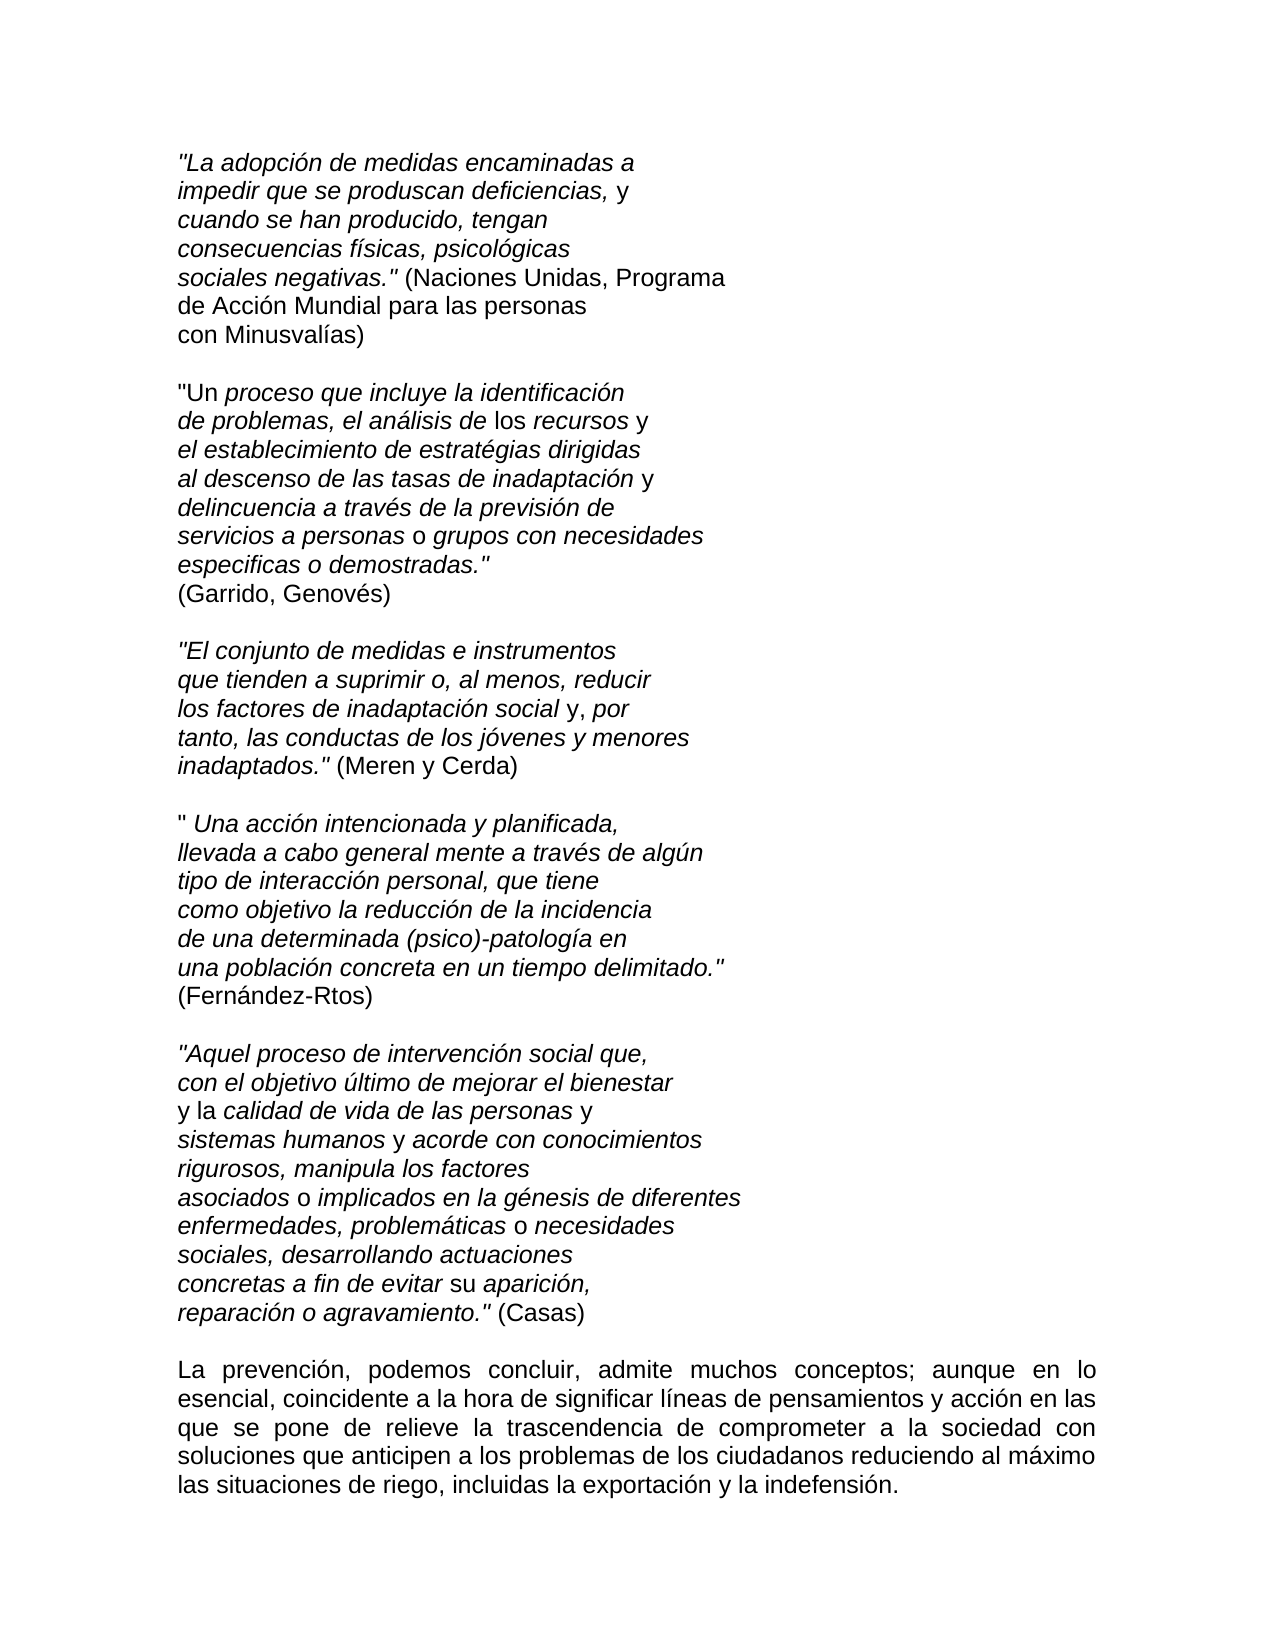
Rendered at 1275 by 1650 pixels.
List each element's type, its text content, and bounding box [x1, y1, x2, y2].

text enfermedades, problemáticas o necesidades [177, 1211, 1098, 1240]
text "El conjunto de medidas e instrumentos [177, 636, 1098, 665]
text llevada a cabo general mente a través de algún [177, 838, 1098, 866]
text asociados o implicados en la génesis de diferentes [177, 1183, 1098, 1211]
text "La adopción de medidas encaminadas a [177, 148, 1098, 176]
text impedir que se produscan deficiencias, y [177, 176, 1098, 205]
text cuando se han producido, tengan [177, 205, 1098, 234]
text al descenso de las tasas de inadaptación y [177, 464, 1098, 493]
text (Fernández-Rtos) [177, 981, 1098, 1010]
text " Una acción intencionada y planificada, [177, 809, 1098, 838]
text inadaptados." (Meren y Cerda) [177, 751, 1098, 780]
text que tienden a suprimir o, al menos, reducir [177, 665, 1098, 694]
text una población concreta en un tiempo delimitado." [177, 953, 1098, 981]
text "Un proceso que incluye la identificación [177, 378, 1098, 406]
text concretas a fin de evitar su aparición, [177, 1269, 1098, 1298]
text especificas o demostradas." [177, 550, 1098, 579]
text de Acción Mundial para las personas [177, 291, 1098, 320]
text como objetivo la reducción de la incidencia [177, 895, 1098, 924]
text sistemas humanos y acorde con conocimientos [177, 1125, 1098, 1154]
text reparación o agravamiento." (Casas) [177, 1298, 1098, 1326]
text con Minusvalías) [177, 320, 1098, 349]
text tanto, las conductas de los jóvenes y menores [177, 723, 1098, 751]
text consecuencias físicas, psicológicas [177, 234, 1098, 263]
text rigurosos, manipula los factores [177, 1154, 1098, 1183]
text tipo de interacción personal, que tiene [177, 866, 1098, 895]
text de una determinada (psico)-patología en [177, 924, 1098, 953]
text sociales, desarrollando actuaciones [177, 1240, 1098, 1269]
text La prevención, podemos concluir, admite muchos conceptos; aunque en lo esencial, coincidente a la hora de significar líneas de pensamientos y acción en las que se pone de relieve la trascendencia de comprometer a la sociedad con soluciones que anticipen a los problemas de los ciudadanos reduciendo al máximo las situaciones de riego, incluidas la exportación y la indefensión. [177, 1355, 1098, 1499]
text "Aquel proceso de intervención social que, [177, 1039, 1098, 1068]
text los factores de inadaptación social y, por [177, 694, 1098, 723]
text servicios a personas o grupos con necesidades [177, 521, 1098, 550]
text (Garrido, Genovés) [177, 579, 1098, 608]
text con el objetivo último de mejorar el bienestar [177, 1068, 1098, 1096]
text delincuencia a través de la previsión de [177, 493, 1098, 521]
text sociales negativas." (Naciones Unidas, Programa [177, 263, 1098, 291]
text el establecimiento de estratégias dirigidas [177, 435, 1098, 464]
text de problemas, el análisis de los recursos y [177, 406, 1098, 435]
text y la calidad de vida de las personas y [177, 1096, 1098, 1125]
